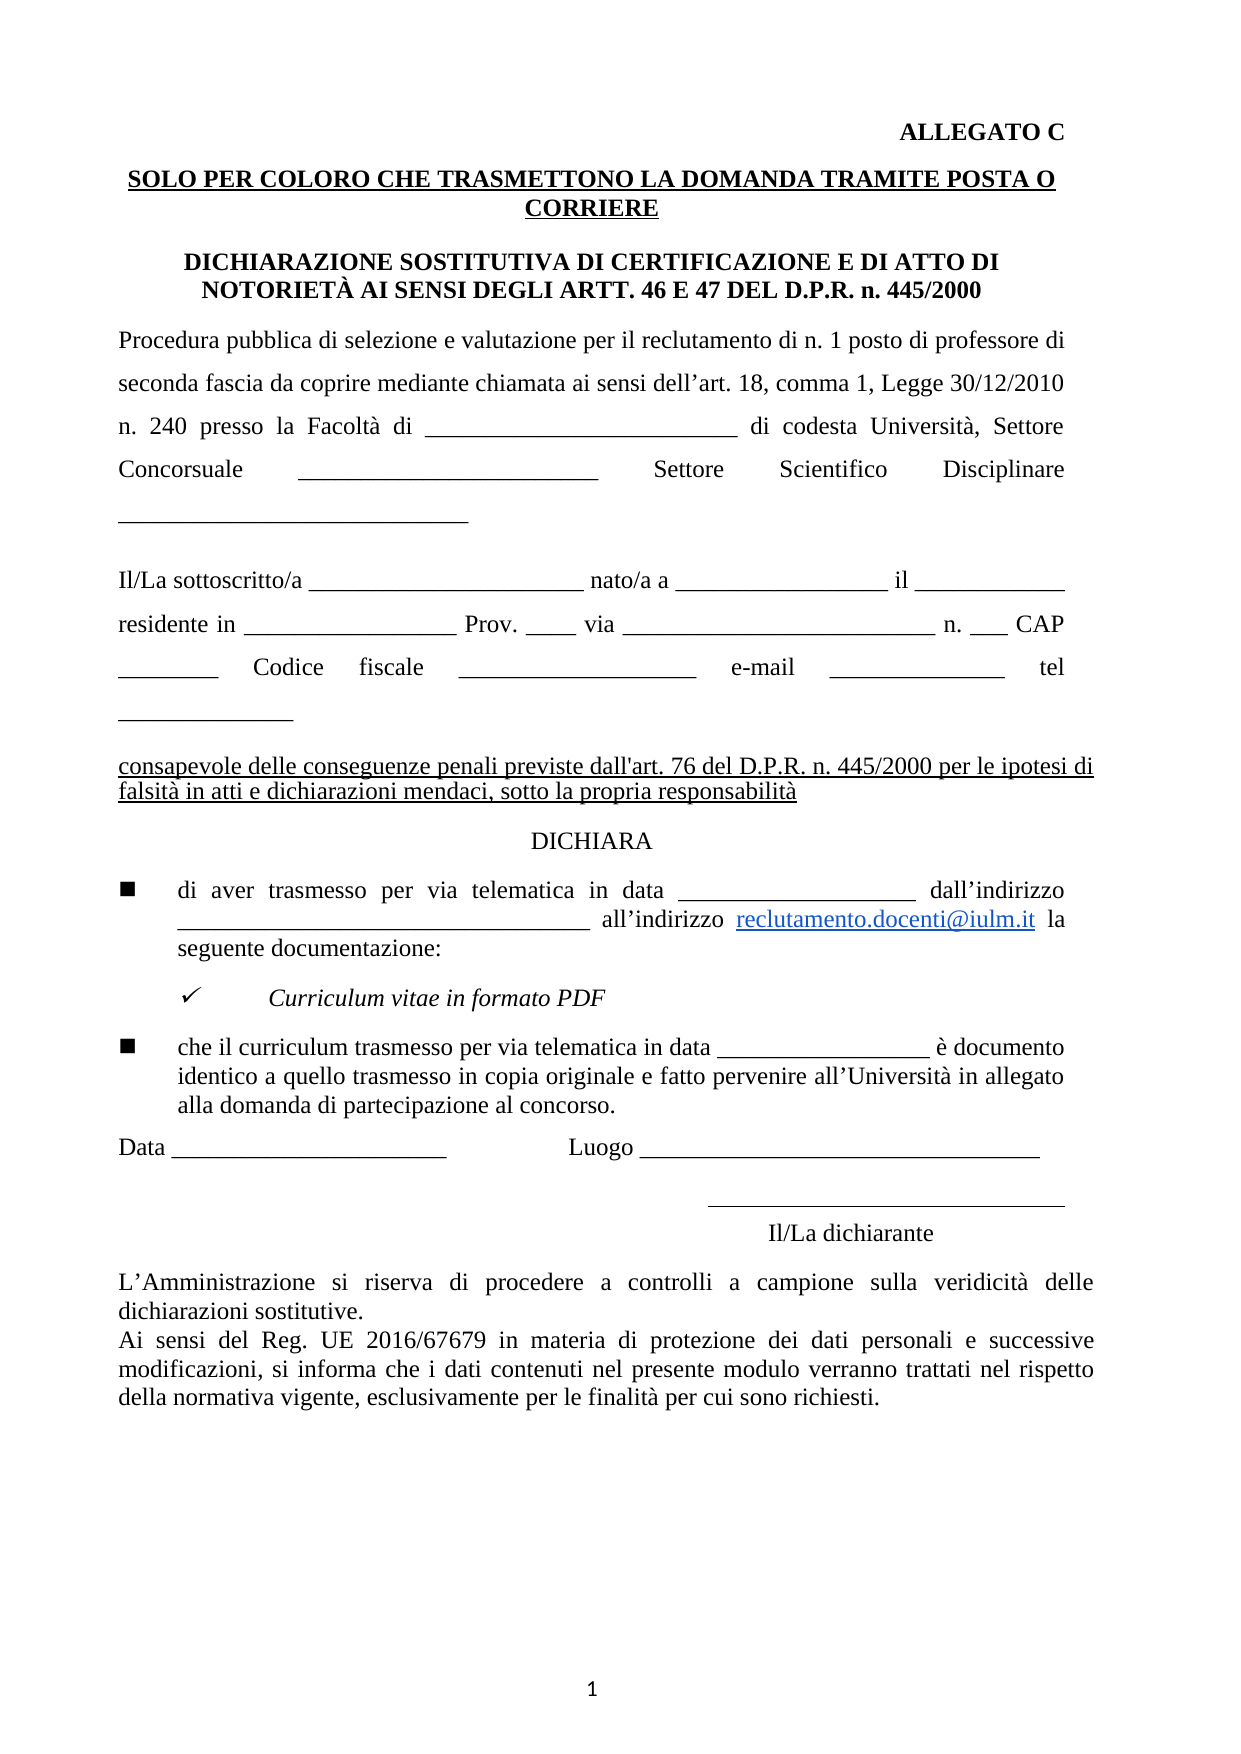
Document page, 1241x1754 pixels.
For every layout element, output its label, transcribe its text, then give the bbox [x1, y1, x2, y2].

list Curriculum vitae in formato PDF [177, 983, 1065, 1011]
list di aver trasmesso per via telematica in data ___________________ dall’indirizzo _________________________________ all’indirizzo reclutamento.docenti@iulm.it la seguente documentazione: [118, 876, 1065, 962]
text SOLO PER COLORO CHE TRASMETTONO LA DOMANDA TRAMITE POSTA O CORRIERE [118, 164, 1065, 222]
text Il/La dichiarante [767, 1222, 1065, 1247]
list che il curriculum trasmesso per via telematica in data _________________ è documento identico a quello trasmesso in copia originale e fatto pervenire all’Università in allegato alla domanda di partecipazione al concorso. [118, 1032, 1065, 1118]
text DICHIARAZIONE SOSTITUTIVA DI CERTIFICAZIONE E DI ATTO DI NOTORIETÀ AI SENSI DEGLI ARTT. 46 E 47 DEL D.P.R. n. 445/2000 [118, 247, 1065, 304]
text ALLEGATO C [591, 117, 1065, 145]
text Ai sensi del Reg. UE 2016/67679 in materia di protezione dei dati personali e successive modificazioni, si informa che i dati contenuti nel presente modulo verranno trattati nel rispetto della normativa vigente, esclusivamente per le finalità per cui sono richiesti. [118, 1325, 1095, 1411]
text L’Amministrazione si riserva di procedere a controlli a campione sulla veridicità delle dichiarazioni sostitutive. [118, 1267, 1095, 1325]
text Data ______________________ Luogo ________________________________ [118, 1135, 1065, 1160]
text Il/La sottoscritto/a ______________________ nato/a a _________________ il ____________ residente in _________________ Prov. ____ via _________________________ n. ___ CAP ________ Codice fiscale ___________________ e-mail ______________ tel ______________ [118, 566, 1065, 724]
text DICHIARA [118, 830, 1065, 855]
text Procedura pubblica di selezione e valutazione per il reclutamento di n. 1 posto di professore di seconda fascia da coprire mediante chiamata ai sensi dell’art. 18, comma 1, Legge 30/12/2010 n. 240 presso la Facoltà di _________________________ di codesta Università, Settore Concorsuale ________________________ Settore Scientifico Disciplinare ____________________________ [118, 325, 1065, 526]
text consapevole delle conseguenze penali previste dall'art. 76 del D.P.R. n. 445/2000 per le ipotesi di falsità in atti e dichiarazioni mendaci, sotto la propria responsabilità [118, 755, 1095, 805]
